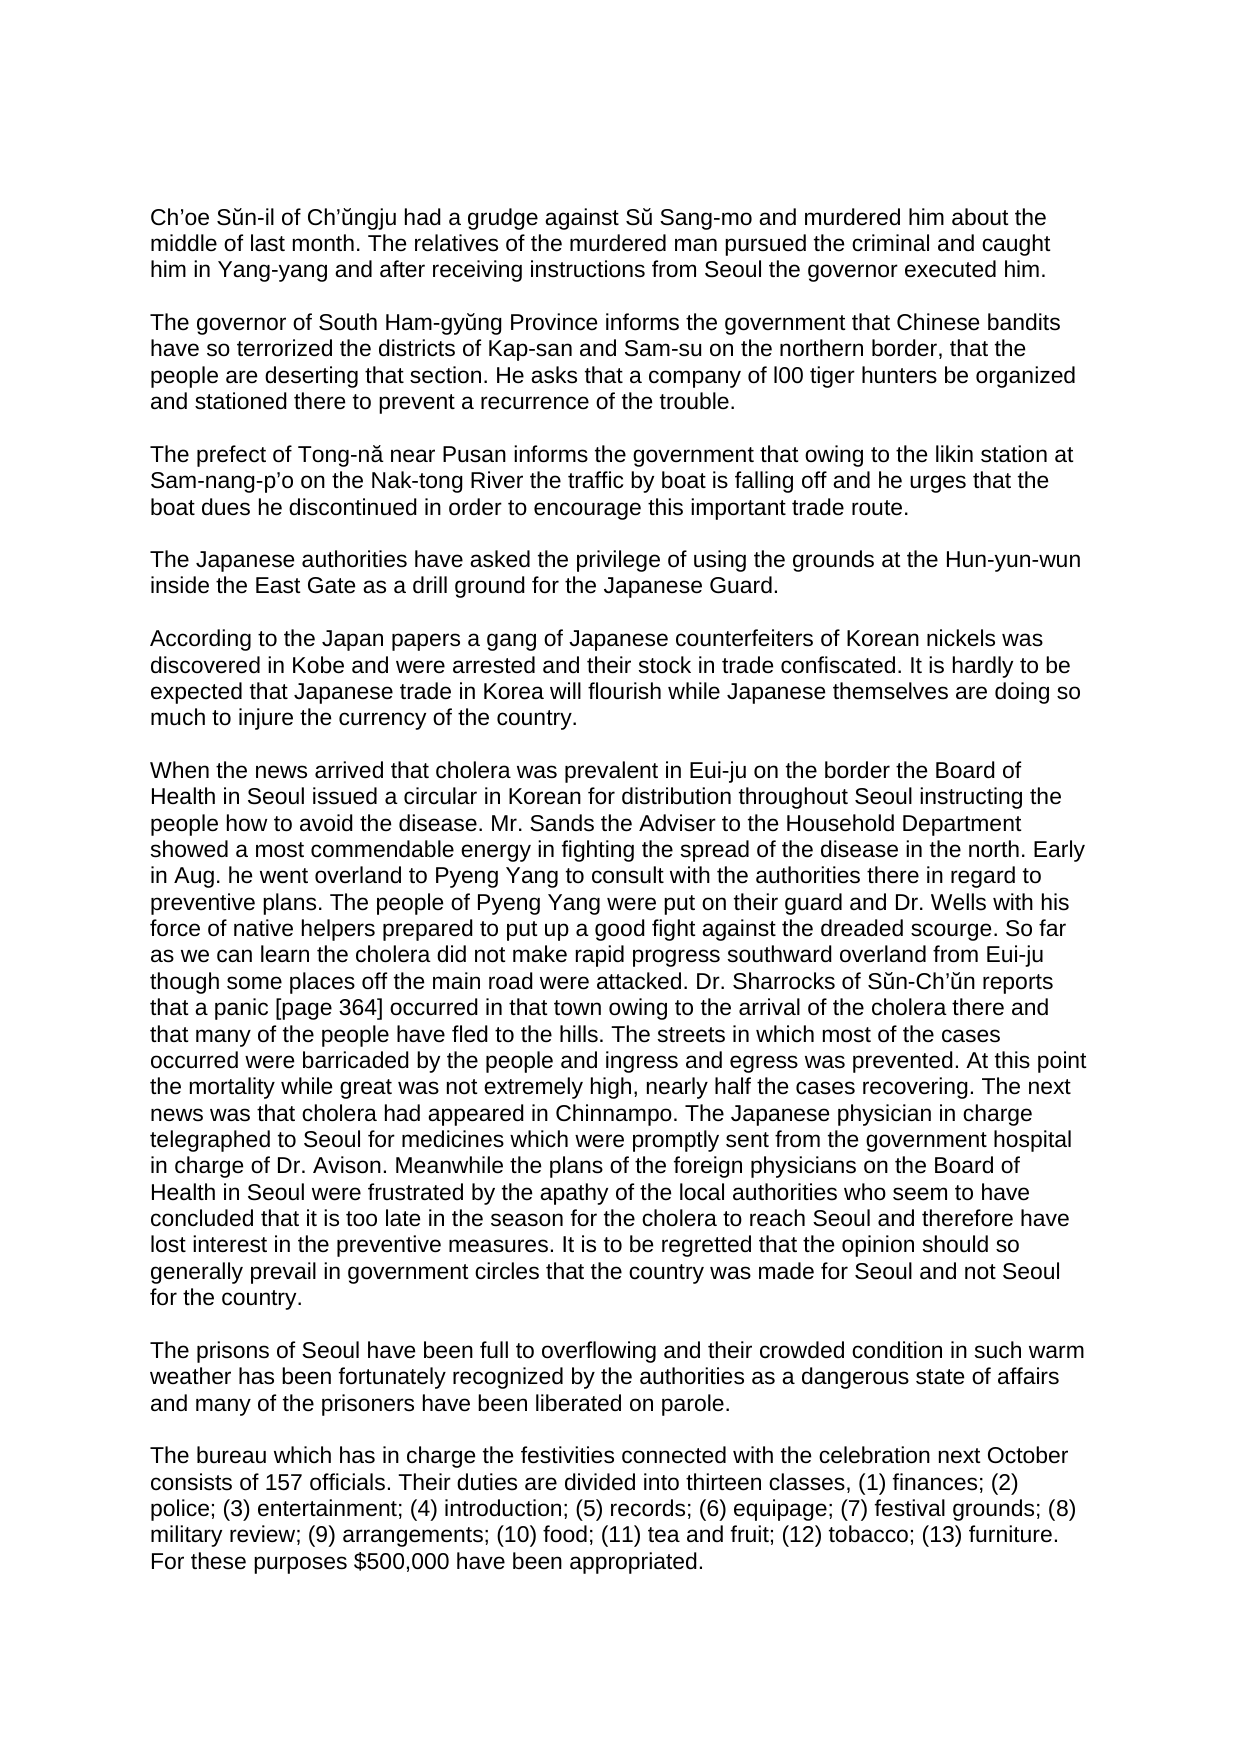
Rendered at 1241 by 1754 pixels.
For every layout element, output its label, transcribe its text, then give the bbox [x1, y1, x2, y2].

text According to the Japan papers a gang of Japanese counterfeiters of Korean nickels was discovered in Kobe and were arrested and their stock in trade confiscated. It is hardly to be expected that Japanese trade in Korea will flourish while Japanese themselves are doing so much to injure the currency of the country. [150, 625, 1090, 731]
text The bureau which has in charge the festivities connected with the celebration next October consists of 157 officials. Their duties are divided into thirteen classes, (1) finances; (2) police; (3) entertainment; (4) introduction; (5) records; (6) equipage; (7) festival grounds; (8) military review; (9) arrangements; (10) food; (11) tea and fruit; (12) tobacco; (13) furniture. For these purposes $500,000 have been appropriated. [150, 1442, 1090, 1574]
text The prisons of Seoul have been full to overflowing and their crowded condition in such warm weather has been fortunately recognized by the authorities as a dangerous state of affairs and many of the prisoners have been liberated on parole. [150, 1337, 1090, 1416]
text The governor of South Ham-gyŭng Province informs the government that Chinese bandits have so terrorized the districts of Kap-san and Sam-su on the northern border, that the people are deserting that section. He asks that a company of l00 tiger hunters be organized and stationed there to prevent a recurrence of the trouble. [150, 309, 1090, 414]
text The Japanese authorities have asked the privilege of using the grounds at the Hun-yun-wun inside the East Gate as a drill ground for the Japanese Guard. [150, 546, 1090, 599]
text The prefect of Tong-nă near Pusan informs the government that owing to the likin station at Sam-nang-p’o on the Nak-tong River the traffic by boat is falling off and he urges that the boat dues he discontinued in order to encourage this important trade route. [150, 441, 1090, 520]
text When the news arrived that cholera was prevalent in Eui-ju on the border the Board of Health in Seoul issued a circular in Korean for distribution throughout Seoul instructing the people how to avoid the disease. Mr. Sands the Adviser to the Household Department showed a most commendable energy in fighting the spread of the disease in the north. Early in Aug. he went overland to Pyeng Yang to consult with the authorities there in regard to preventive plans. The people of Pyeng Yang were put on their guard and Dr. Wells with his force of native helpers prepared to put up a good fight against the dreaded scourge. So far as we can learn the cholera did not make rapid progress southward overland from Eui-ju though some places off the main road were attacked. Dr. Sharrocks of Sŭn-Ch’ŭn reports that a panic [page 364] occurred in that town owing to the arrival of the cholera there and that many of the people have fled to the hills. The streets in which most of the cases occurred were barricaded by the people and ingress and egress was prevented. At this point the mortality while great was not extremely high, nearly half the cases recovering. The next news was that cholera had appeared in Chinnampo. The Japanese physician in charge telegraphed to Seoul for medicines which were promptly sent from the government hospital in charge of Dr. Avison. Meanwhile the plans of the foreign physicians on the Board of Health in Seoul were frustrated by the apathy of the local authorities who seem to have concluded that it is too late in the season for the cholera to reach Seoul and therefore have lost interest in the preventive measures. It is to be regretted that the opinion should so generally prevail in government circles that the country was made for Seoul and not Seoul for the country. [150, 757, 1090, 1310]
text Ch’oe Sŭn-il of Ch’ŭngju had a grudge against Sŭ Sang-mo and murdered him about the middle of last month. The relatives of the murdered man pursued the criminal and caught him in Yang-yang and after receiving instructions from Seoul the governor executed him. [150, 203, 1090, 283]
